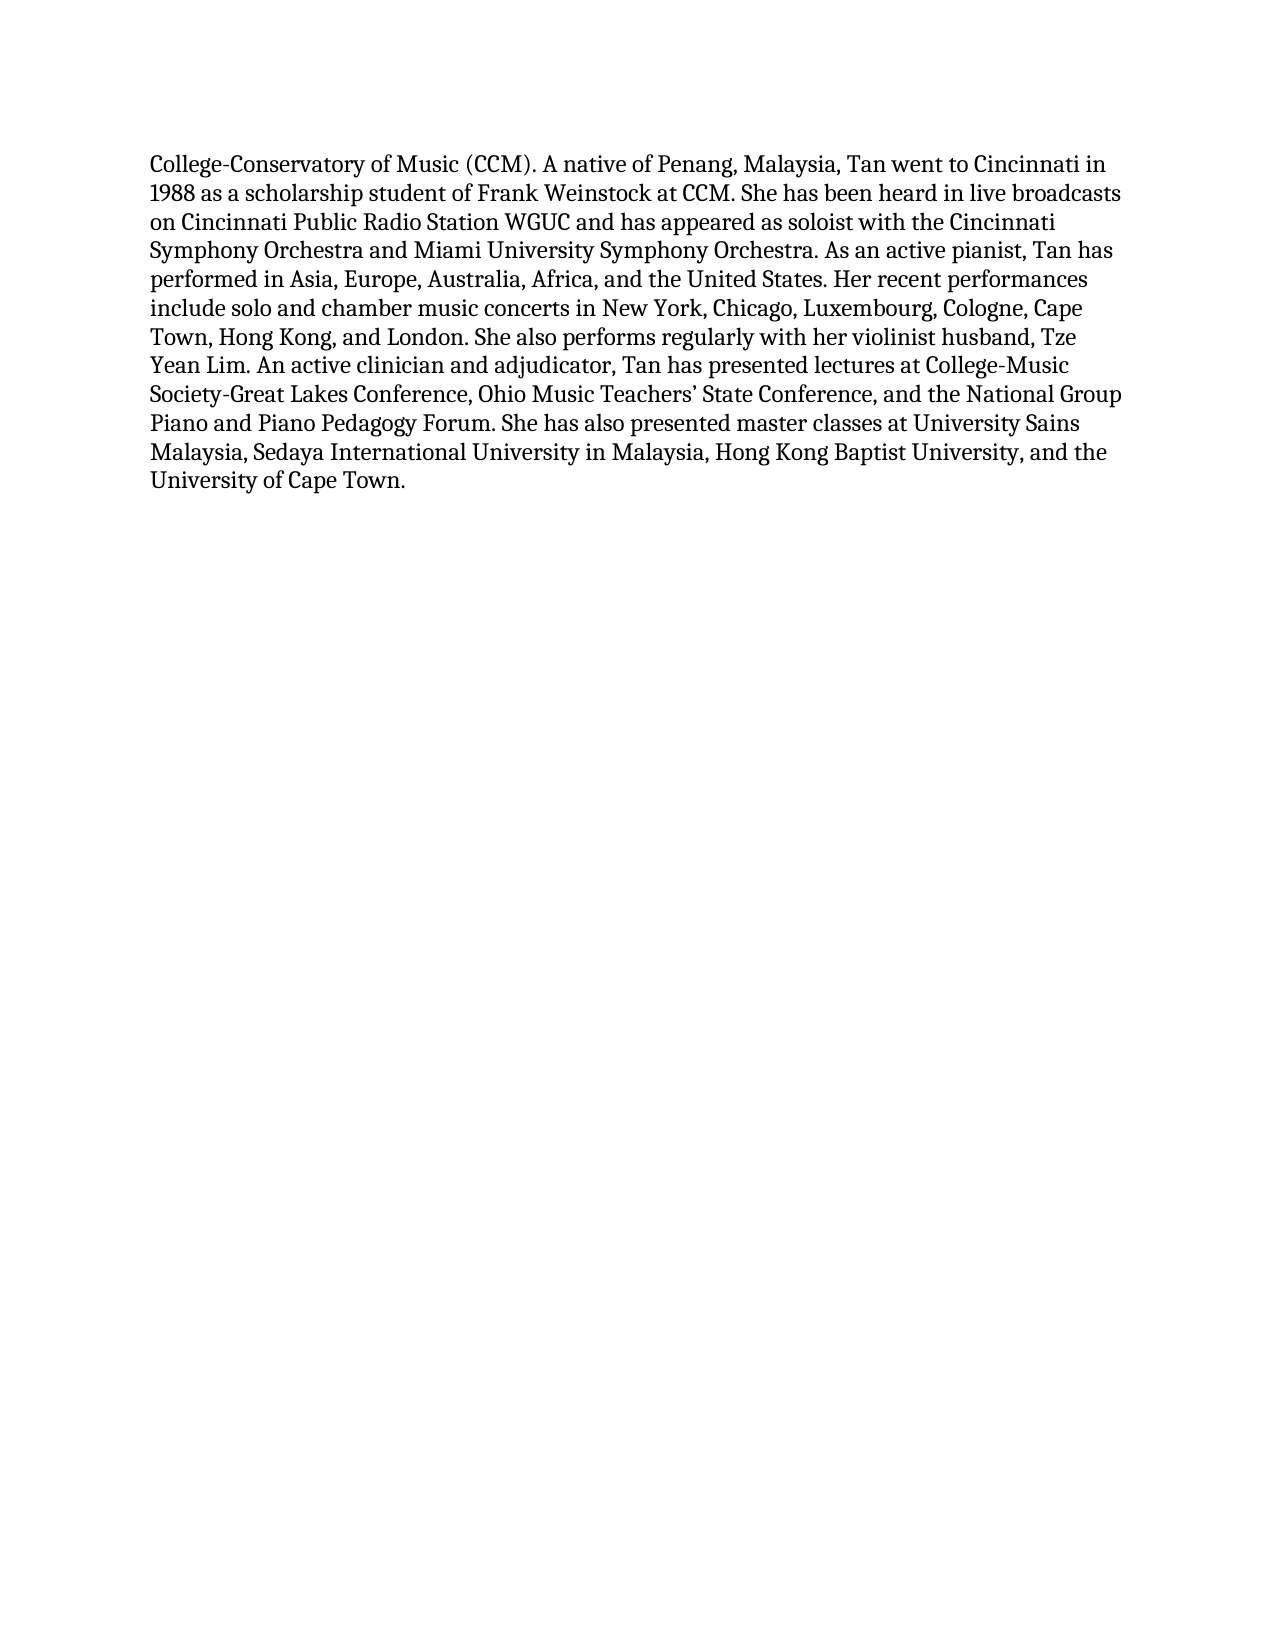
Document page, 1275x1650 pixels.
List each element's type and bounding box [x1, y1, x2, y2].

text [150, 150, 1125, 495]
